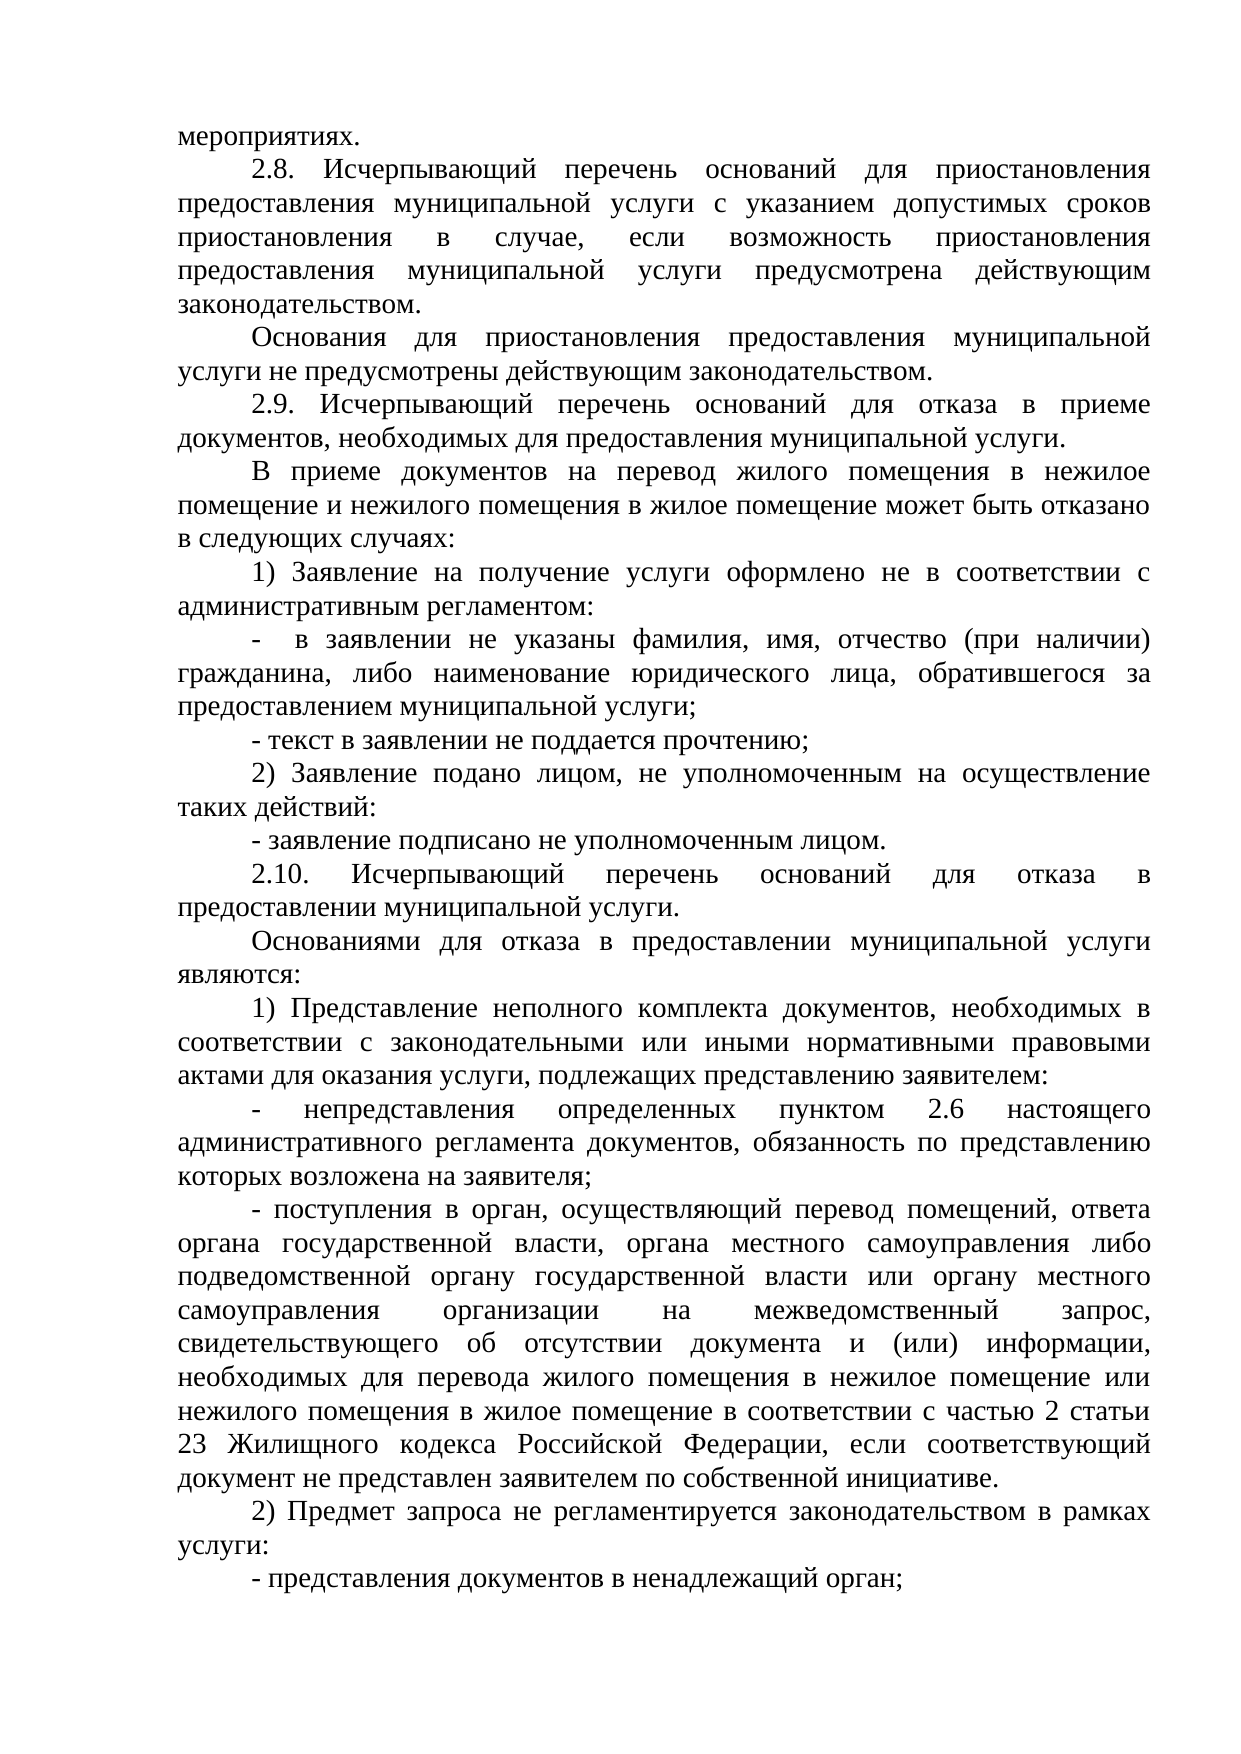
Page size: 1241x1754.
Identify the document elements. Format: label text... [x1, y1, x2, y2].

text - непредставления определенных пунктом 2.6 настоящего административного регламента документов, обязанность по представлению которых возложена на заявителя; [177, 1091, 1152, 1191]
text 2) Заявление подано лицом, не уполномоченным на осуществление таких действий: [177, 755, 1152, 822]
text 2.9. Исчерпывающий перечень оснований для отказа в приеме документов, необходимых для предоставления муниципальной услуги. [177, 386, 1152, 453]
text 1) Заявление на получение услуги оформлено не в соответствии с административным регламентом: [177, 554, 1152, 621]
text - текст в заявлении не поддается прочтению; [177, 722, 1152, 755]
text - заявление подписано не уполномоченным лицом. [177, 822, 1152, 856]
text Основаниями для отказа в предоставлении муниципальной услуги являются: [177, 923, 1152, 990]
text 2) Предмет запроса не регламентируется законодательством в рамках услуги: [177, 1493, 1152, 1560]
text 2.8. Исчерпывающий перечень оснований для приостановления предоставления муниципальной услуги с указанием допустимых сроков приостановления в случае, если возможность приостановления предоставления муниципальной услуги предусмотрена действующим законодательством. [177, 152, 1152, 319]
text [177, 118, 1152, 152]
text - в заявлении не указаны фамилия, имя, отчество (при наличии) гражданина, либо наименование юридического лица, обратившегося за предоставлением муниципальной услуги; [177, 621, 1152, 722]
text 1) Представление неполного комплекта документов, необходимых в соответствии с законодательными или иными нормативными правовыми актами для оказания услуги, подлежащих представлению заявителем: [177, 990, 1152, 1091]
text 2.10. Исчерпывающий перечень оснований для отказа в предоставлении муниципальной услуги. [177, 856, 1152, 923]
text Основания для приостановления предоставления муниципальной услуги не предусмотрены действующим законодательством. [177, 319, 1152, 386]
text - поступления в орган, осуществляющий перевод помещений, ответа органа государственной власти, органа местного самоуправления либо подведомственной органу государственной власти или органу местного самоуправления организации на межведомственный запрос, свидетельствующего об отсутствии документа и (или) информации, необходимых для перевода жилого помещения в нежилое помещение или нежилого помещения в жилое помещение в соответствии с частью 2 статьи 23 Жилищного кодекса Российской Федерации, если соответствующий документ не представлен заявителем по собственной инициативе. [177, 1191, 1152, 1493]
text - представления документов в ненадлежащий орган; [177, 1560, 1152, 1594]
text В приеме документов на перевод жилого помещения в нежилое помещение и нежилого помещения в жилое помещение может быть отказано в следующих случаях: [177, 453, 1152, 554]
